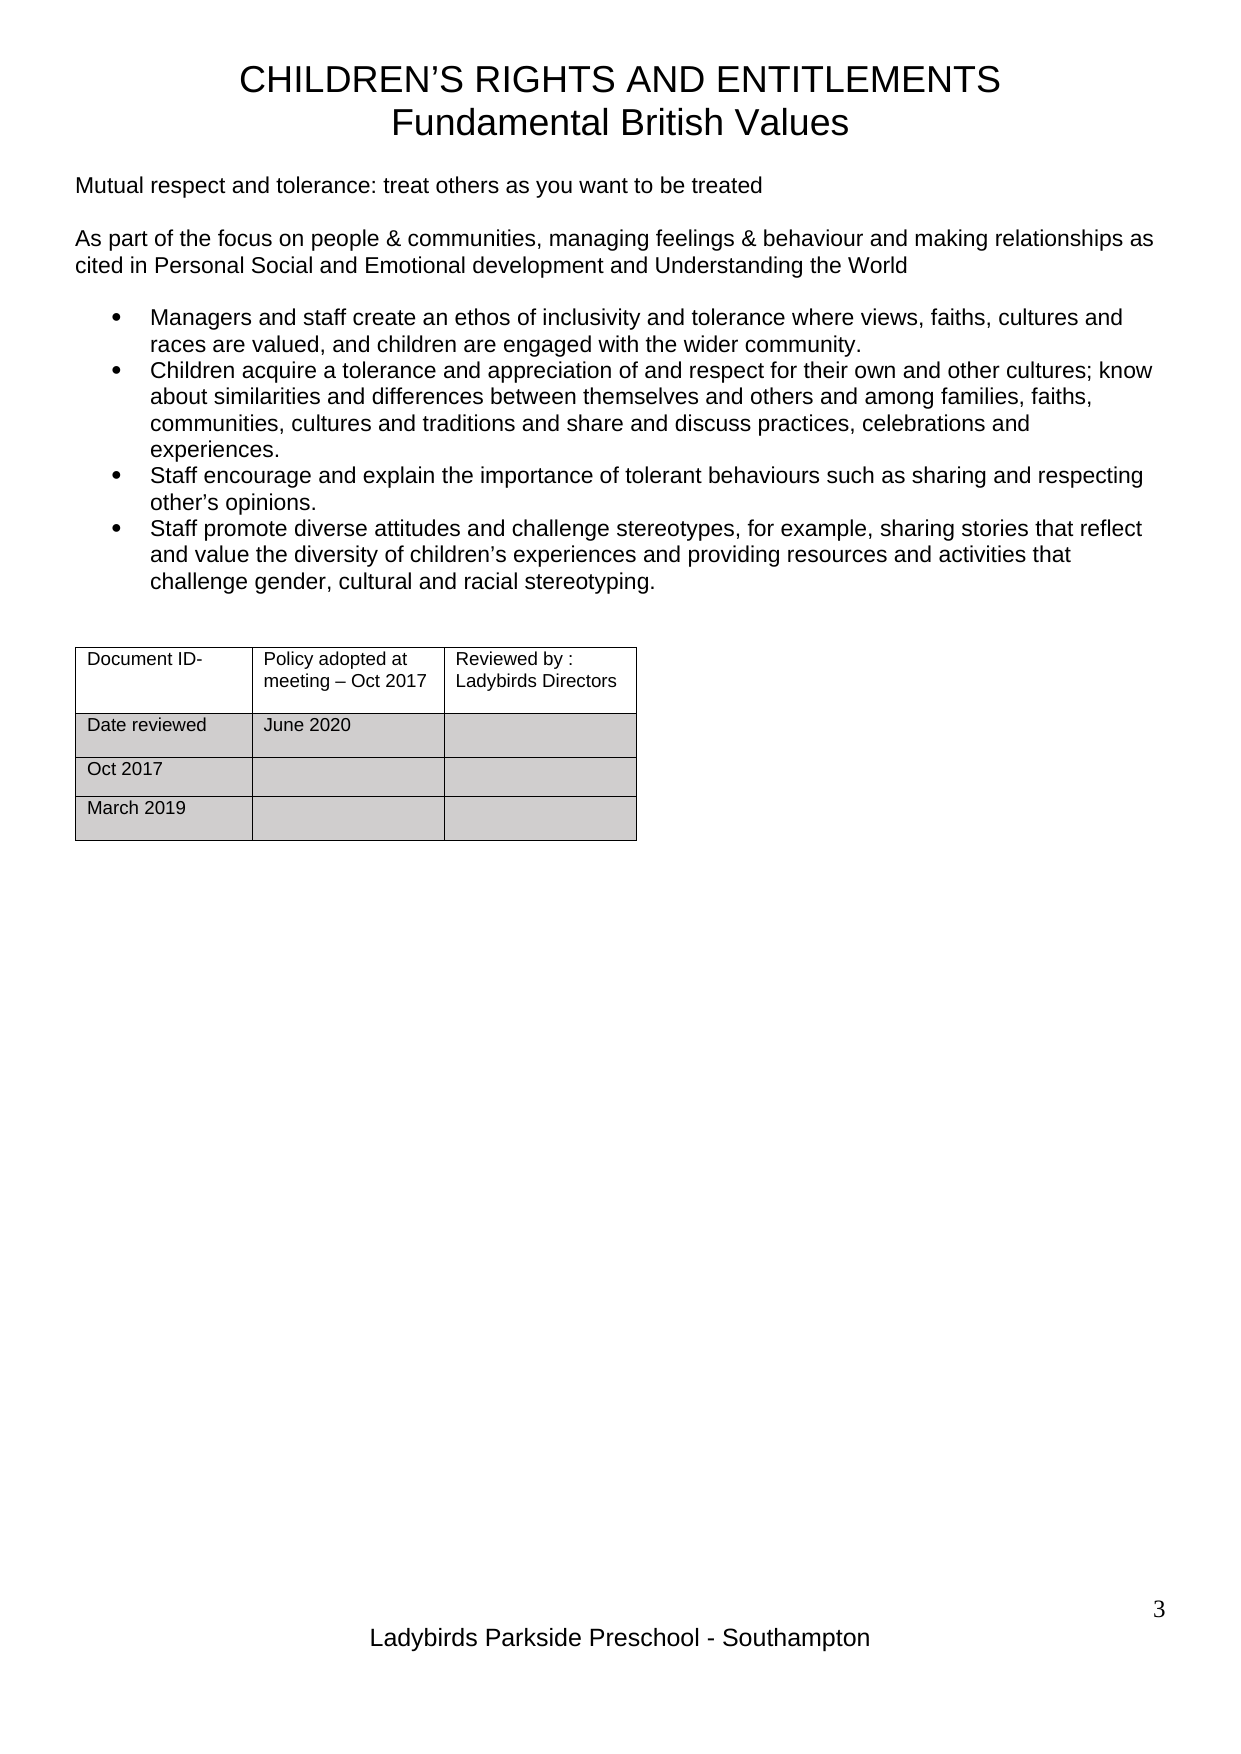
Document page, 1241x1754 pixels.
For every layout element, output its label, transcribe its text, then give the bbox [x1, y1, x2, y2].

table_cell [445, 714, 636, 757]
table_cell June 2020 [253, 714, 444, 757]
text Mutual respect and tolerance: treat others as you want to be treated [75, 172, 1165, 199]
table_header Reviewed by : Ladybirds Directors [445, 648, 636, 713]
table_cell [445, 758, 636, 796]
table_cell March 2019 [76, 797, 252, 840]
table_cell Date reviewed [76, 714, 252, 757]
list Children acquire a tolerance and appreciation of and respect for their own and other cultures; know about similarities and differences between themselves and others and among families, faiths, communities, cultures and traditions and share and discuss practices, celebrations and experiences. [112, 357, 1165, 462]
table_cell Oct 2017 [76, 758, 252, 796]
list Managers and staff create an ethos of inclusivity and tolerance where views, faiths, cultures and races are valued, and children are engaged with the wider community. [112, 304, 1165, 357]
list Staff encourage and explain the importance of tolerant behaviours such as sharing and respecting other’s opinions. [112, 462, 1165, 515]
table_header Policy adopted at meeting – Oct 2017 [253, 648, 444, 713]
list Staff promote diverse attitudes and challenge stereotypes, for example, sharing stories that reflect and value the diversity of children’s experiences and providing resources and activities that challenge gender, cultural and racial stereotyping. [112, 515, 1165, 594]
table_header Document ID- [76, 648, 252, 713]
table_cell [445, 797, 636, 840]
table_cell [253, 758, 444, 796]
table_cell [253, 797, 444, 840]
text As part of the focus on people & communities, managing feelings & behaviour and making relationships as cited in Personal Social and Emotional development and Understanding the World [75, 225, 1165, 278]
